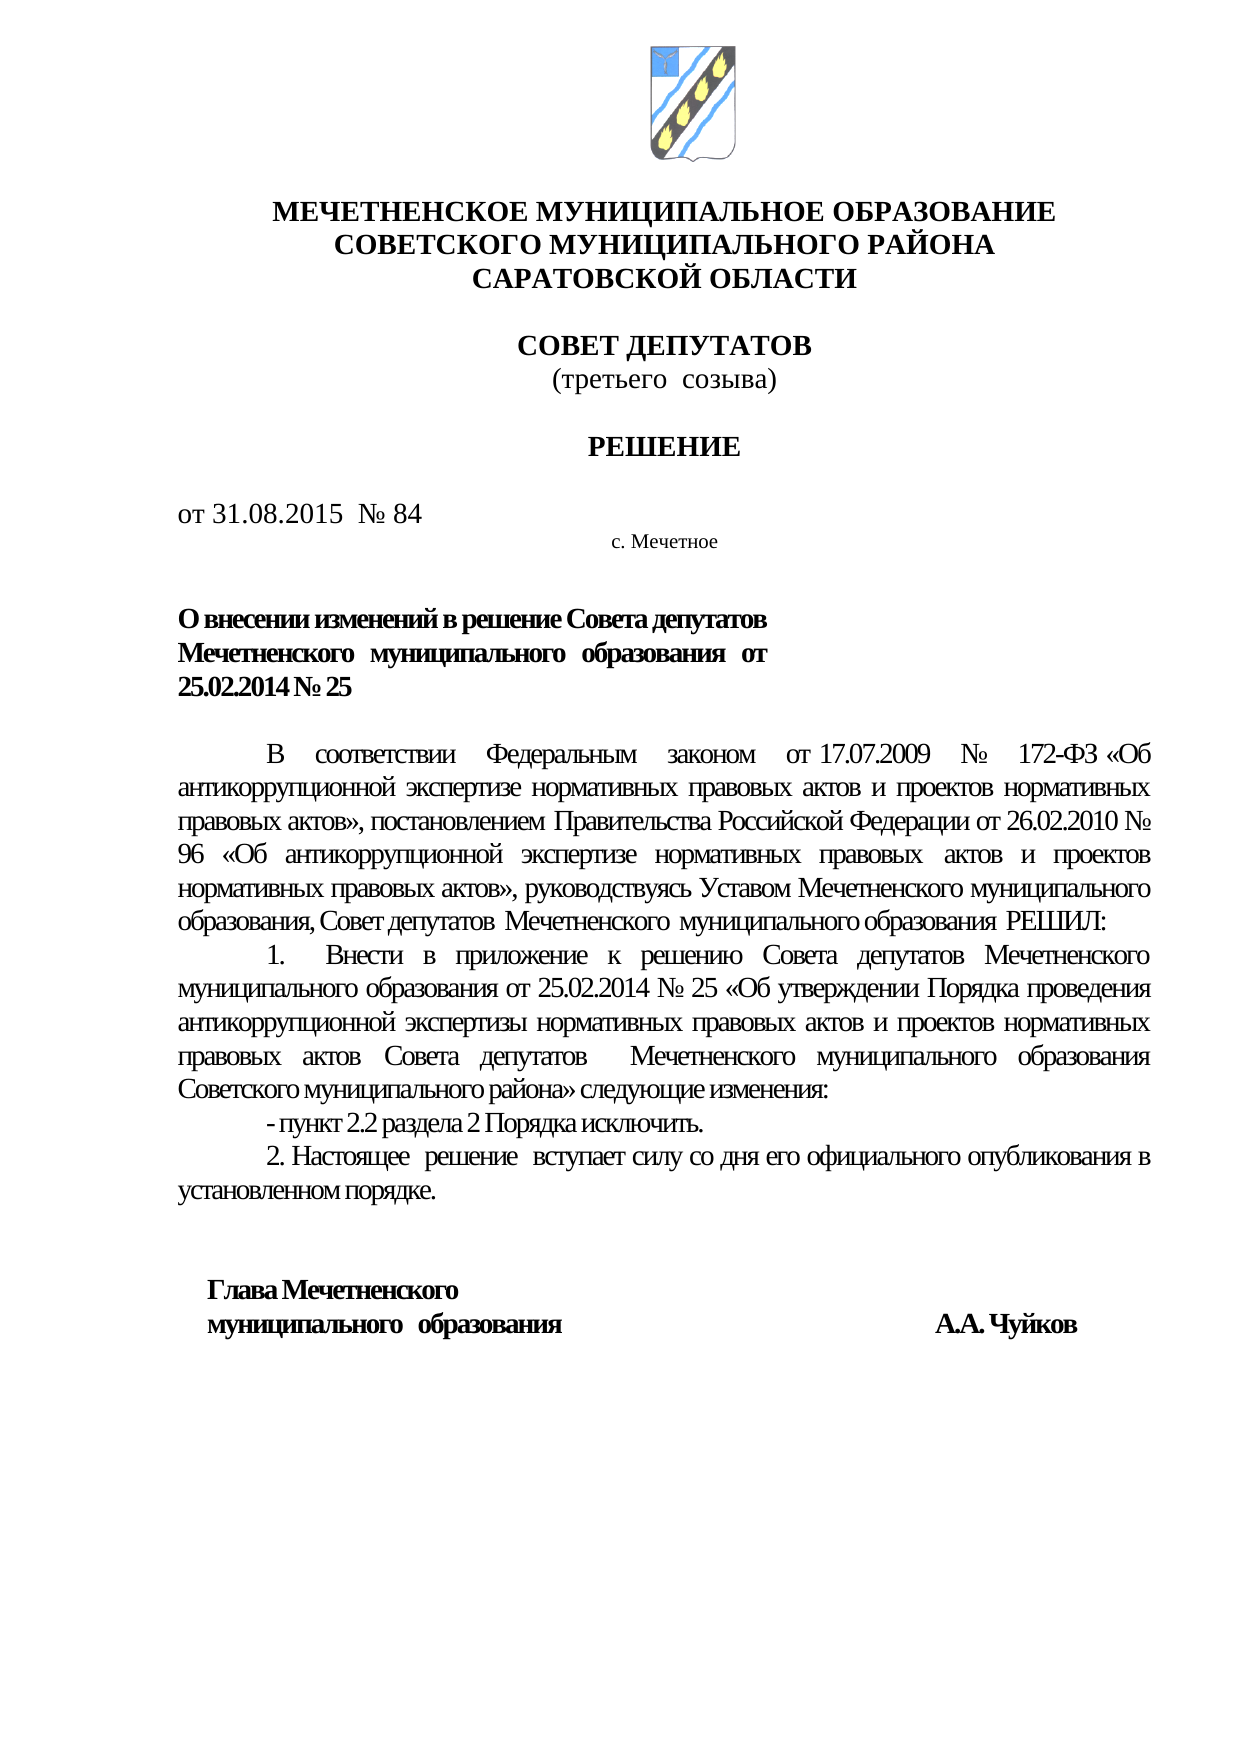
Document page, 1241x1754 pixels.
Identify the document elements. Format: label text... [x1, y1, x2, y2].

text Глава Мечетненского [207, 1272, 1152, 1306]
text СОВЕТ ДЕПУТАТОВ [177, 328, 1152, 362]
text с. Мечетное [177, 529, 1152, 553]
text О внесении изменений в решение Совета депутатов Мечетненского муниципального образования от 25.02.2014 № 25 [177, 602, 768, 702]
text муниципального образования А.А. Чуйков [207, 1306, 1152, 1339]
text В соответствии Федеральным законом от 17.07.2009 № 172-ФЗ «Об антикоррупционной экспертизе нормативных правовых актов и проектов нормативных правовых актов», постановлением Правительства Российской Федерации от 26.02.2010 № 96 «Об антикоррупционной экспертизе нормативных правовых актов и проектов нормативных правовых актов», руководствуясь Уставом Мечетненского муниципального образования, Совет депутатов Мечетненского муниципального образования РЕШИЛ: [177, 736, 1152, 937]
text 2. Настоящее решение вступает силу со дня его официального опубликования в установленном порядке. [177, 1138, 1152, 1205]
text САРАТОВСКОЙ ОБЛАСТИ [177, 261, 1152, 294]
text (третьего созыва) [177, 362, 1152, 395]
text 1. Внести в приложение к решению Совета депутатов Мечетненского муниципального образования от 25.02.2014 № 25 «Об утверждении Порядка проведения антикоррупционной экспертизы нормативных правовых актов и проектов нормативных правовых актов Совета депутатов Мечетненского муниципального образования Советского муниципального района» следующие изменения: [177, 937, 1152, 1105]
text РЕШЕНИЕ [177, 429, 1152, 462]
text от 31.08.2015 № 84 [177, 496, 1152, 529]
text - пункт 2.2 раздела 2 Порядка исключить. [177, 1105, 1152, 1138]
text СОВЕТСКОГО МУНИЦИПАЛЬНОГО РАЙОНА [177, 227, 1152, 261]
text МЕЧЕТНЕНСКОЕ МУНИЦИПАЛЬНОЕ ОБРАЗОВАНИЕ [177, 194, 1152, 227]
